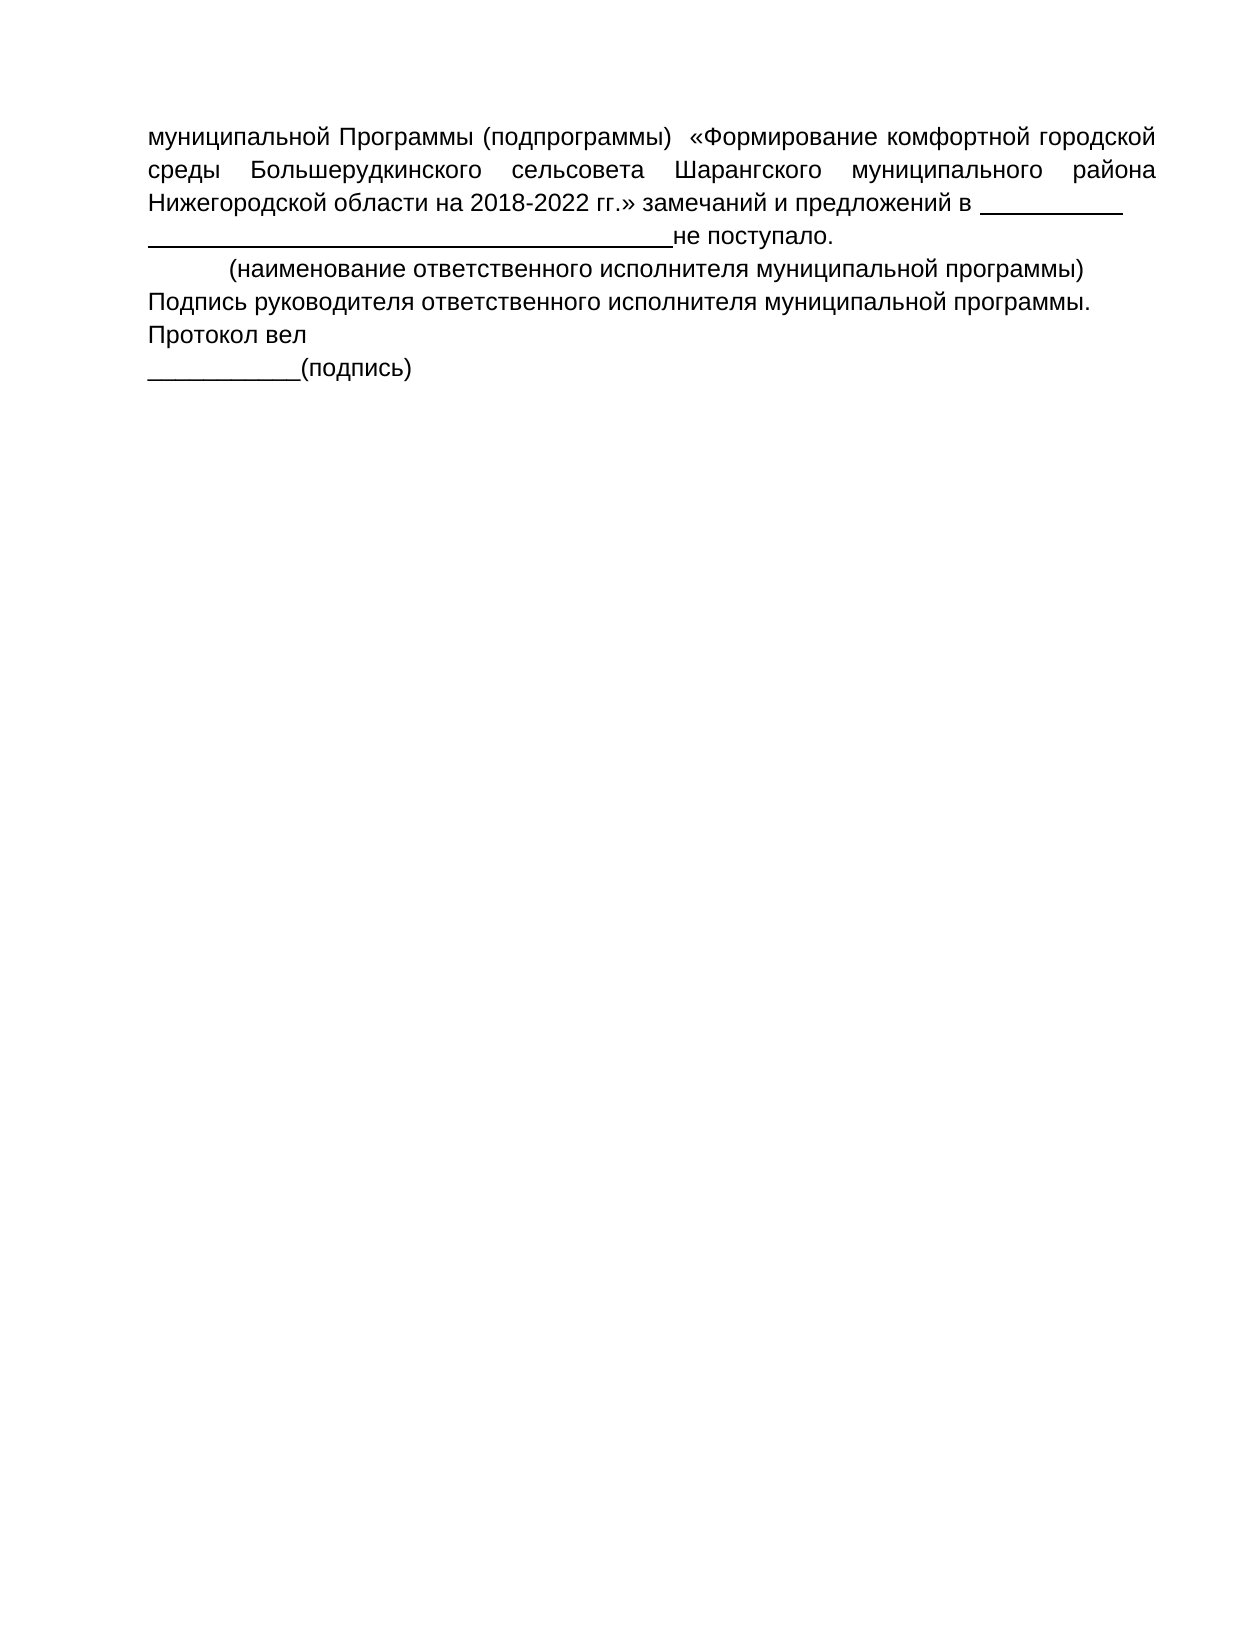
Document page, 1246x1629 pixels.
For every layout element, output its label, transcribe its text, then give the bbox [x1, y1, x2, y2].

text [148, 122, 1157, 250]
text Протокол вел [148, 320, 1157, 349]
text (наименование ответственного исполнителя муниципальной программы) [148, 254, 1157, 283]
text Подпись руководителя ответственного исполнителя муниципальной программы. [148, 287, 1157, 316]
text ___________(подпись) [148, 353, 1157, 382]
